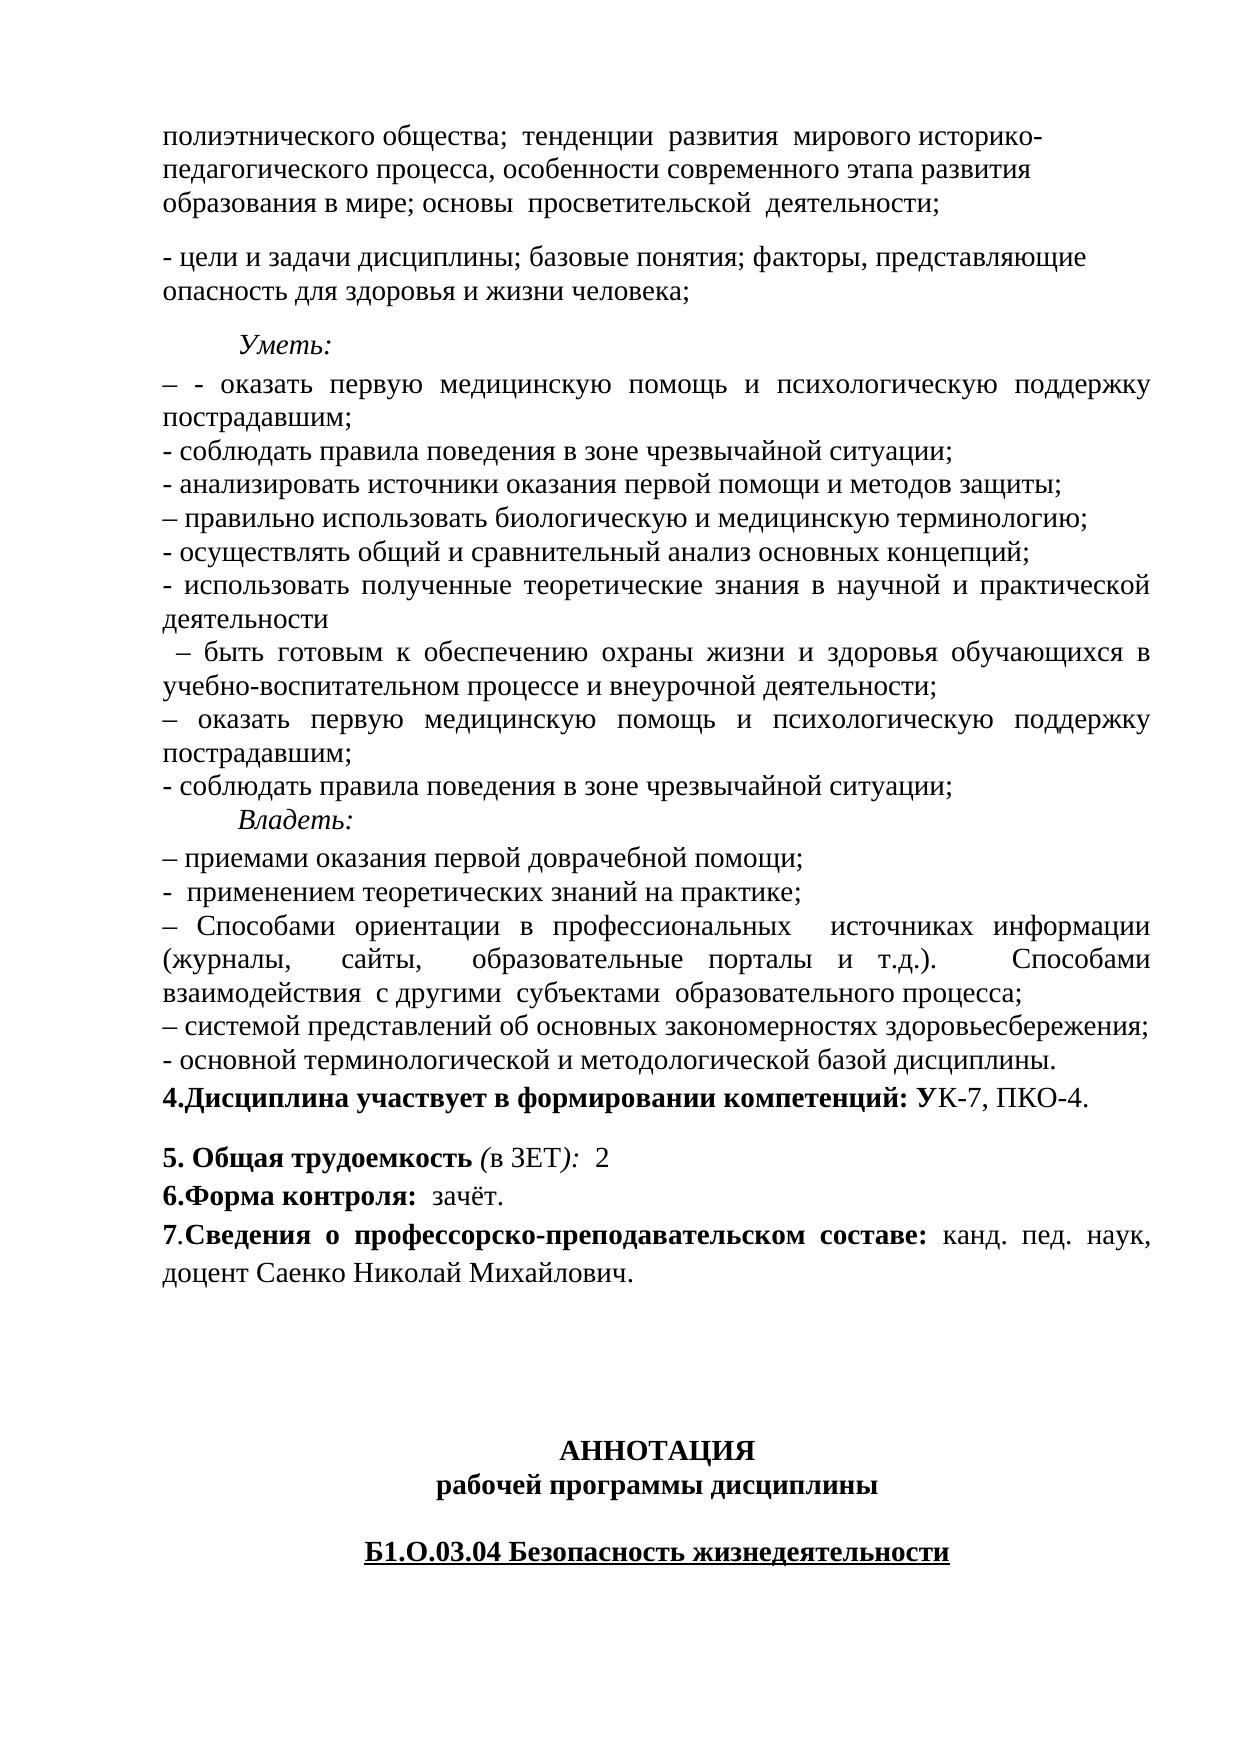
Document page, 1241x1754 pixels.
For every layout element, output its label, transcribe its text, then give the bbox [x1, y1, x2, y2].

text 4.Дисциплина участвует в формировании компетенций: УК-7, ПКО-4. [162, 1080, 1152, 1114]
list Уметь: [237, 327, 1152, 361]
list Владеть: [237, 802, 1152, 836]
list 5. Общая трудоемкость (в ЗЕТ): 2 [162, 1140, 1152, 1173]
text - соблюдать правила поведения в зоне чрезвычайной ситуации; [162, 433, 1152, 467]
text – правильно использовать биологическую и медицинскую терминологию; [162, 500, 1152, 534]
list 7.Сведения о профессорско-преподавательском составе: канд. пед. наук, доцент Саенко Николай Михайлович. [162, 1217, 1152, 1289]
text - основной терминологической и методологической базой дисциплины. [162, 1042, 1152, 1075]
text рабочей программы дисциплины [162, 1467, 1152, 1501]
text - применением теоретических знаний на практике; [162, 874, 1152, 908]
text – быть готовым к обеспечению охраны жизни и здоровья обучающихся в учебно-воспитательном процессе и внеурочной деятельности; [162, 634, 1152, 701]
text - цели и задачи дисциплины; базовые понятия; факторы, представляющие опасность для здоровья и жизни человека; [162, 239, 1152, 307]
text – приемами оказания первой доврачебной помощи; [162, 841, 1152, 874]
list 6.Форма контроля: зачёт. [162, 1178, 1152, 1212]
text – Способами ориентации в профессиональных источниках информации (журналы, сайты, образовательные порталы и т.д.). Способами взаимодействия с другими субъектами образовательного процесса; [162, 908, 1152, 1008]
text – оказать первую медицинскую помощь и психологическую поддержку пострадавшим; [162, 701, 1152, 768]
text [162, 118, 1152, 219]
text - использовать полученные теоретические знания в научной и практической деятельности [162, 567, 1152, 634]
text - осуществлять общий и сравнительный анализ основных концепций; [162, 534, 1152, 567]
text - соблюдать правила поведения в зоне чрезвычайной ситуации; [162, 768, 1152, 802]
text - анализировать источники оказания первой помощи и методов защиты; [162, 467, 1152, 500]
text – - оказать первую медицинскую помощь и психологическую поддержку пострадавшим; [162, 366, 1152, 433]
text АННОТАЦИЯ [162, 1433, 1152, 1467]
text – системой представлений об основных закономерностях здоровьесбережения; [162, 1008, 1152, 1042]
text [162, 1534, 1152, 1568]
